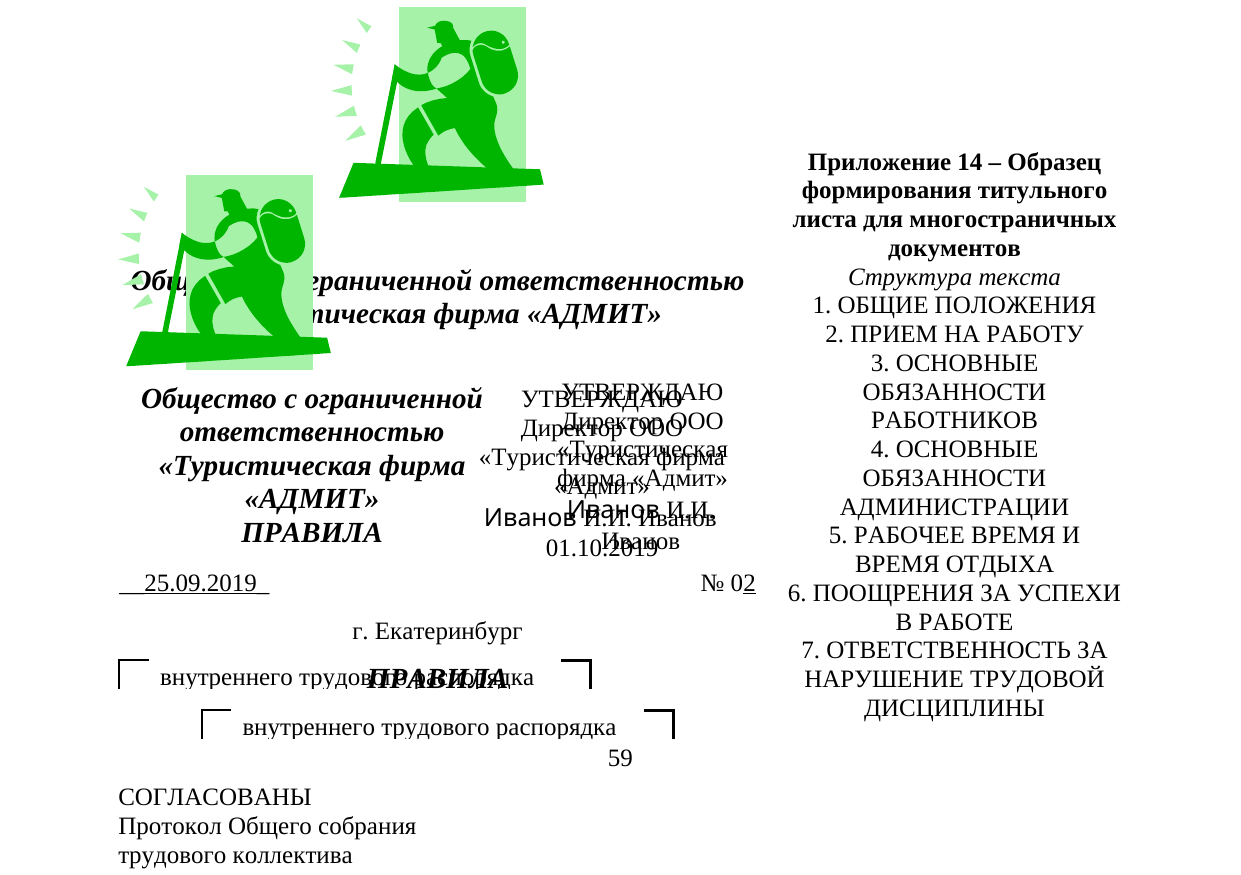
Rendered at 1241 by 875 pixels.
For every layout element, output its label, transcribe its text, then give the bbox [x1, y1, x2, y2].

text 3. ОСНОВНЫЕ ОБЯЗАННОСТИ РАБОТНИКОВ [768, 348, 1122, 434]
table_header [107, 169, 768, 377]
text Структура текста [768, 262, 1122, 291]
table_cell [107, 699, 768, 754]
text 6. ПООЩРЕНИЯ ЗА УСПЕХИ В РАБОТЕ [768, 578, 1122, 636]
text 4. ОСНОВНЫЕ ОБЯЗАННОСТИ АДМИНИСТРАЦИИ [768, 434, 1122, 521]
table_cell СОГЛАСОВАНЫ Протокол Общего собрания трудового коллектива от 29.09.2019 №2 [107, 754, 768, 874]
table_cell [107, 649, 768, 699]
text 7. ОТВЕТСТВЕННОСТЬ ЗА НАРУШЕНИЕ ТРУДОВОЙ ДИСЦИПЛИНЫ [768, 636, 1122, 722]
table_header [107, 0, 768, 169]
text 2. ПРИЕМ НА РАБОТУ [768, 319, 1122, 348]
table_cell __25.09.2019_ № 02 [107, 553, 768, 612]
text Приложение 14 – Образец формирования титульного листа для многостраничных документов [768, 147, 1122, 262]
table_cell УТВЕРЖДАЮ Директор ООО «Туристическая фирма «Адмит» Иванов И.И. Иванов 01.10.2019 [517, 377, 768, 553]
text 1. ОБЩИЕ ПОЛОЖЕНИЯ [768, 291, 1122, 319]
table_cell Общество с ограниченной ответственностью «Туристическая фирма «АДМИТ» ПРАВИЛА [107, 377, 517, 553]
table_cell г. Екатеринбург [107, 612, 768, 649]
text 5. РАБОЧЕЕ ВРЕМЯ И ВРЕМЯ ОТДЫХА [768, 521, 1122, 578]
